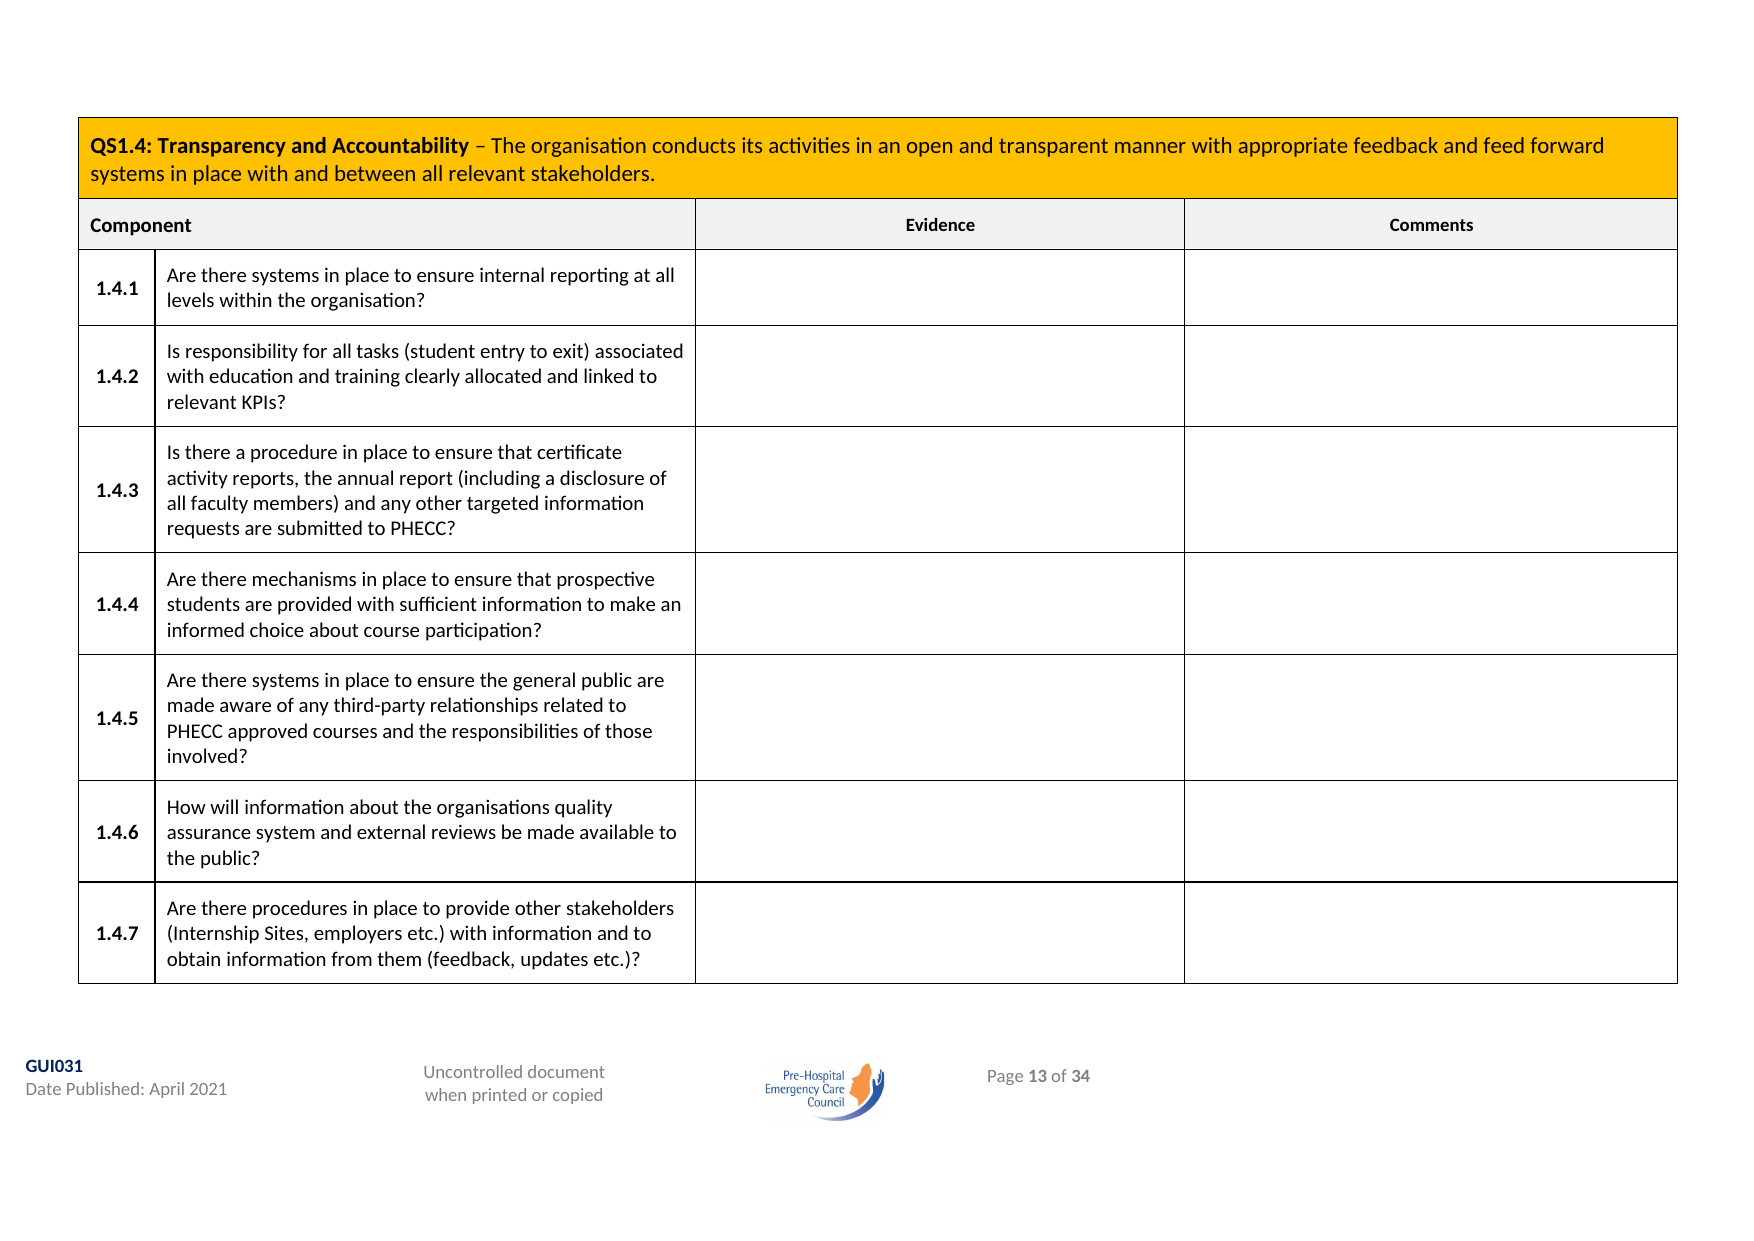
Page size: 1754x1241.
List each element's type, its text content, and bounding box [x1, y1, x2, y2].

table_cell 1.4.3 [79, 427, 154, 552]
table_cell [1185, 553, 1677, 654]
table_cell [696, 655, 1184, 780]
table_cell [1185, 781, 1677, 881]
table_cell 1.4.7 [79, 883, 154, 983]
table_cell [696, 250, 1184, 324]
table_cell Is responsibility for all tasks (student entry to exit) associated with education and training clearly allocated and linked to relevant KPIs? [156, 326, 695, 426]
table_cell Evidence [696, 199, 1184, 248]
table_cell 1.4.2 [79, 326, 154, 426]
table_cell [696, 883, 1184, 983]
table_cell [1185, 326, 1677, 426]
table_cell 1.4.4 [79, 553, 154, 654]
table_header QS1.4: Transparency and Accountability – The organisation conducts its activities in an open and transparent manner with appropriate feedback and feed forward systems in place with and between all relevant stakeholders. [79, 118, 1677, 198]
table_cell [696, 427, 1184, 552]
table_cell [696, 326, 1184, 426]
picture [765, 1058, 885, 1124]
table_cell Are there mechanisms in place to ensure that prospective students are provided with sufficient information to make an informed choice about course participation? [156, 553, 695, 654]
table_cell [1185, 427, 1677, 552]
table_cell Comments [1185, 199, 1677, 248]
table_cell [696, 553, 1184, 654]
table_cell Are there systems in place to ensure the general public are made aware of any third-party relationships related to PHECC approved courses and the responsibilities of those involved? [156, 655, 695, 780]
table_cell How will information about the organisations quality assurance system and external reviews be made available to the public? [156, 781, 695, 881]
table_cell 1.4.6 [79, 781, 154, 881]
table_cell Component [79, 199, 695, 248]
table_cell Are there procedures in place to provide other stakeholders (Internship Sites, employers etc.) with information and to obtain information from them (feedback, updates etc.)? [156, 883, 695, 983]
table_cell 1.4.5 [79, 655, 154, 780]
table_cell [1185, 655, 1677, 780]
table_cell Is there a procedure in place to ensure that certificate activity reports, the annual report (including a disclosure of all faculty members) and any other targeted information requests are submitted to PHECC? [156, 427, 695, 552]
table_cell 1.4.1 [79, 250, 154, 324]
table_cell [696, 781, 1184, 881]
table_cell [1185, 883, 1677, 983]
table_cell [1185, 250, 1677, 324]
table_cell Are there systems in place to ensure internal reporting at all levels within the organisation? [156, 250, 695, 324]
